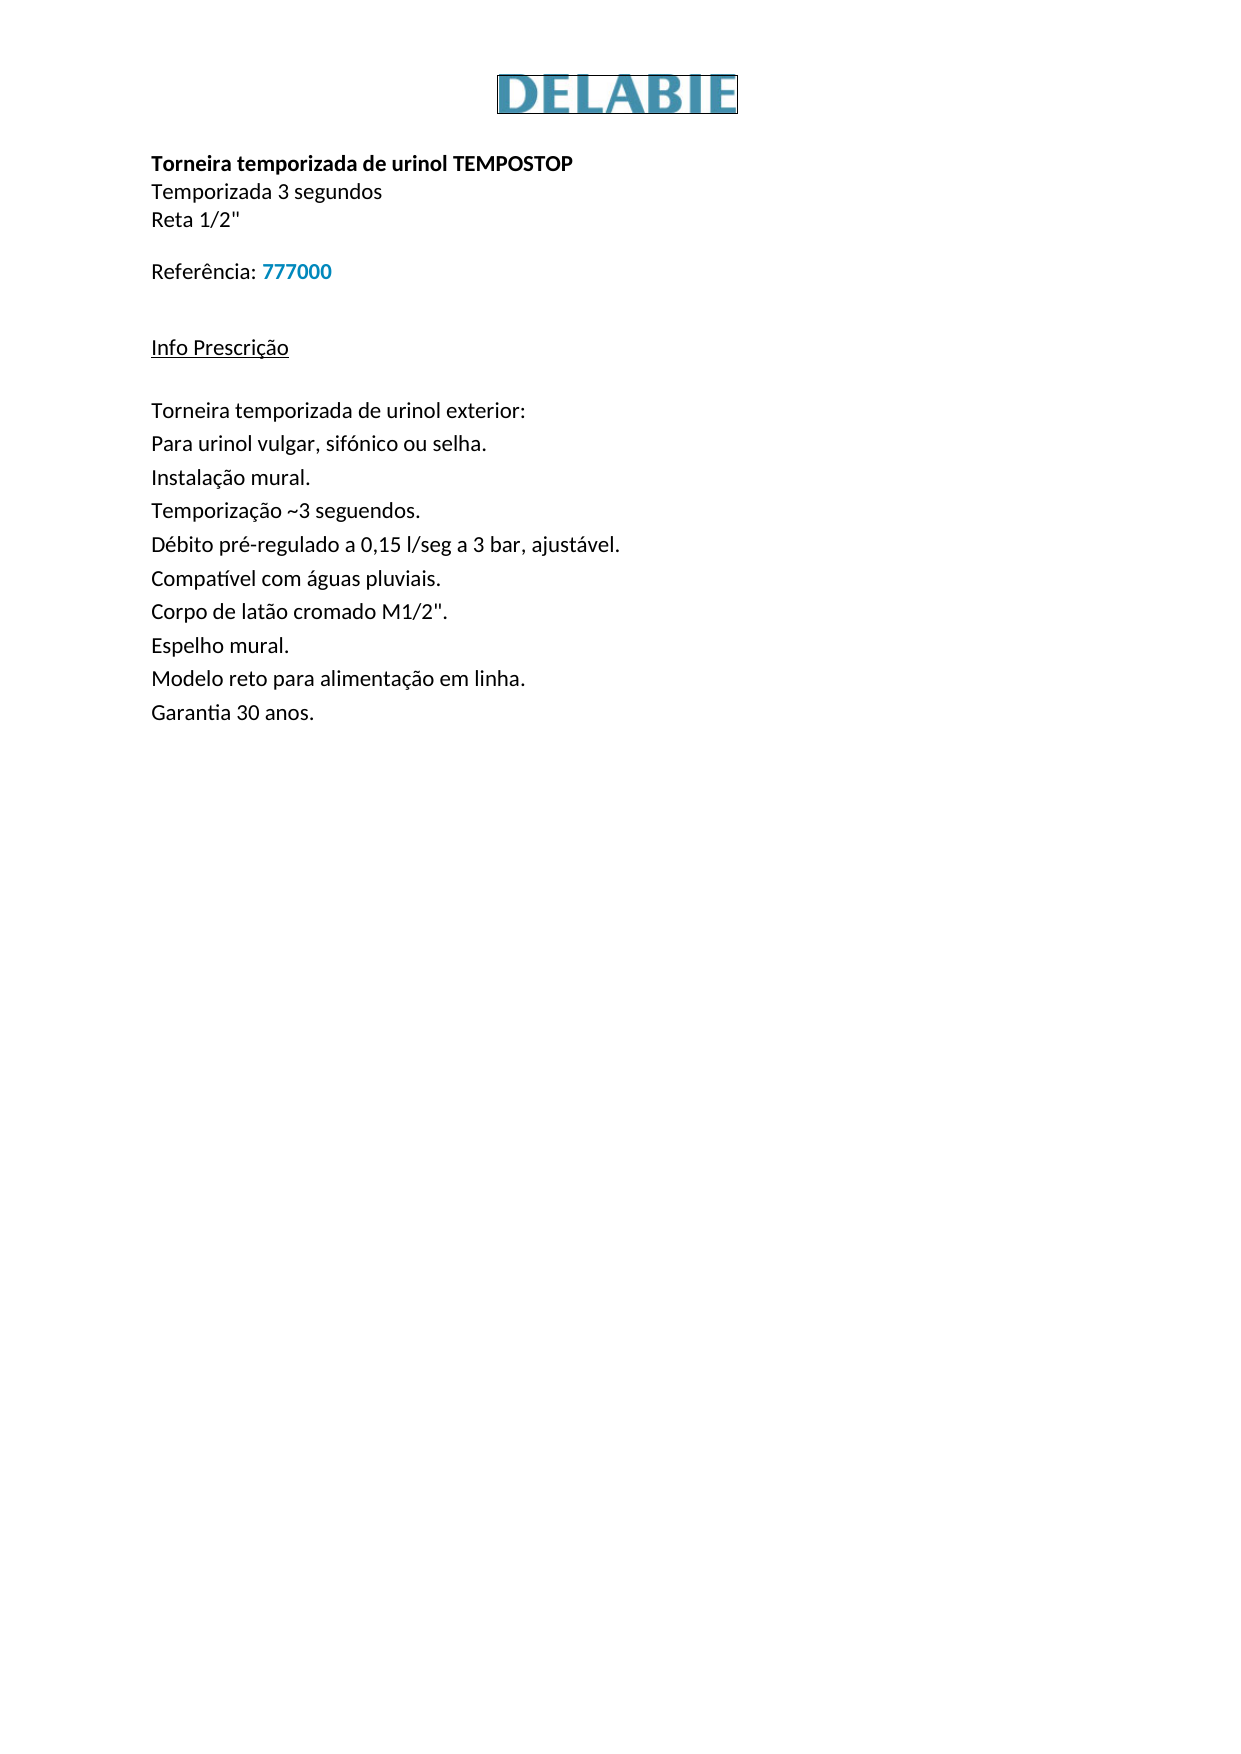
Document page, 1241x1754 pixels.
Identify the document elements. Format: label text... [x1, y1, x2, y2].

text Espelho mural. [151, 631, 1084, 659]
text Torneira temporizada de urinol exterior: [151, 396, 1084, 424]
picture [498, 76, 737, 113]
text Info Prescrição [151, 333, 1084, 361]
text Referência: 777000 [151, 257, 1084, 285]
text Corpo de latão cromado M1/2". [151, 597, 1084, 625]
text Modelo reto para alimentação em linha. [151, 664, 1084, 692]
text Reta 1/2" [151, 205, 1084, 233]
text Débito pré-regulado a 0,15 l/seg a 3 bar, ajustável. [151, 530, 1084, 558]
text Torneira temporizada de urinol TEMPOSTOP [151, 149, 1084, 177]
text Temporização ~3 seguendos. [151, 497, 1084, 525]
text Compatível com águas pluviais. [151, 564, 1084, 592]
text Temporizada 3 segundos [151, 177, 1084, 205]
text Instalação mural. [151, 463, 1084, 491]
text Para urinol vulgar, sifónico ou selha. [151, 429, 1084, 458]
text Garantia 30 anos. [151, 698, 1084, 726]
